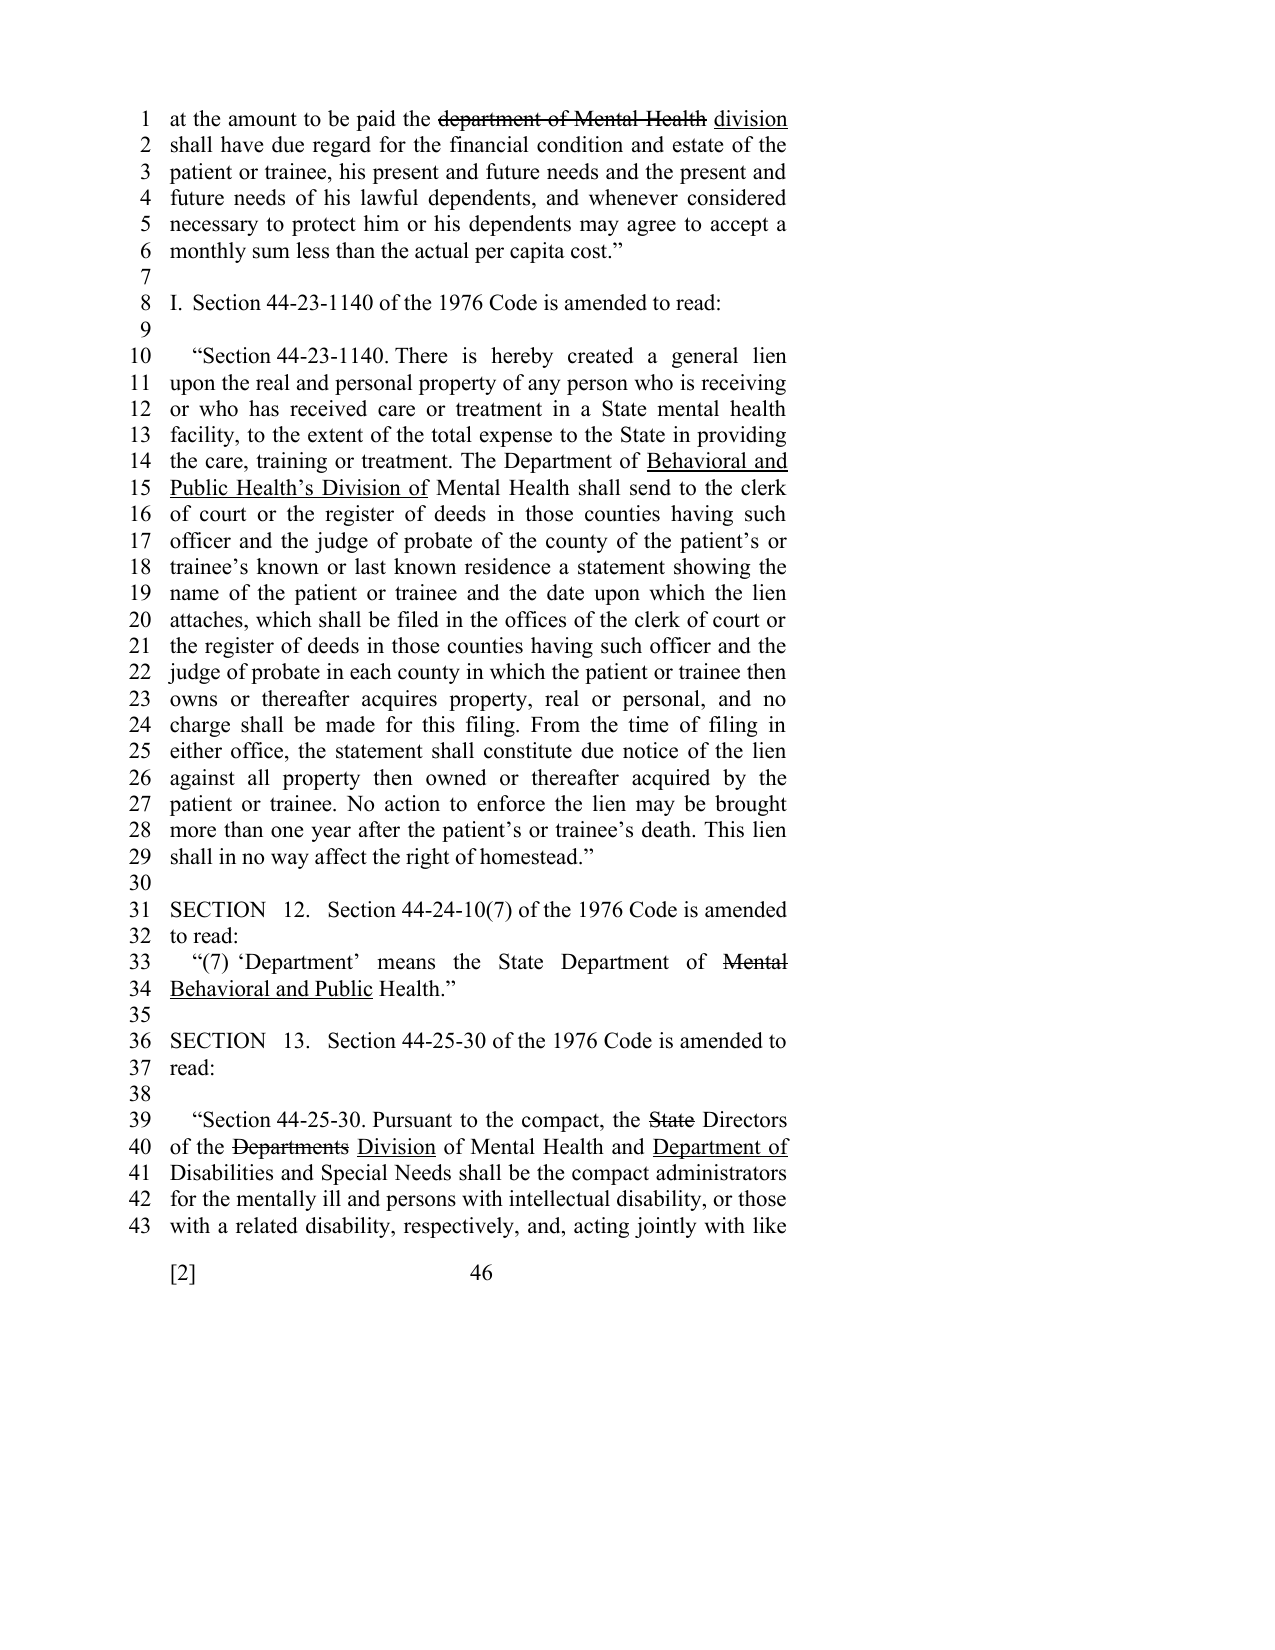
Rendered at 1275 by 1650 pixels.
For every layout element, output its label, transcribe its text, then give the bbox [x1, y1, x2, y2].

text “(7) ‘Department’ means the State Department of Mental Behavioral and Public Health.” [169, 948, 787, 1001]
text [169, 1106, 787, 1238]
text “Section 44-23-1140. There is hereby created a general lien upon the real and personal property of any person who is receiving or who has received care or treatment in a State mental health facility, to the extent of the total expense to the State in providing the care, training or treatment. The Department of Behavioral and Public Health’s Division of Mental Health shall send to the clerk of court or the register of deeds in those counties having such officer and the judge of probate of the county of the patient’s or trainee’s known or last known residence a statement showing the name of the patient or trainee and the date upon which the lien attaches, which shall be filed in the offices of the clerk of court or the register of deeds in those counties having such officer and the judge of probate in each county in which the patient or trainee then owns or thereafter acquires property, real or personal, and no charge shall be made for this filing. From the time of filing in either office, the statement shall constitute due notice of the lien against all property then owned or thereafter acquired by the patient or trainee. No action to enforce the lien may be brought more than one year after the patient’s or trainee’s death. This lien shall in no way affect the right of homestead.” [169, 342, 787, 869]
text I. Section 44-23-1140 of the 1976 Code is amended to read: [169, 289, 787, 316]
text SECTION 12. Section 44-24-10(7) of the 1976 Code is amended to read: [169, 896, 787, 948]
text SECTION 13. Section 44-25-30 of the 1976 Code is amended to read: [169, 1027, 787, 1080]
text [169, 105, 787, 263]
